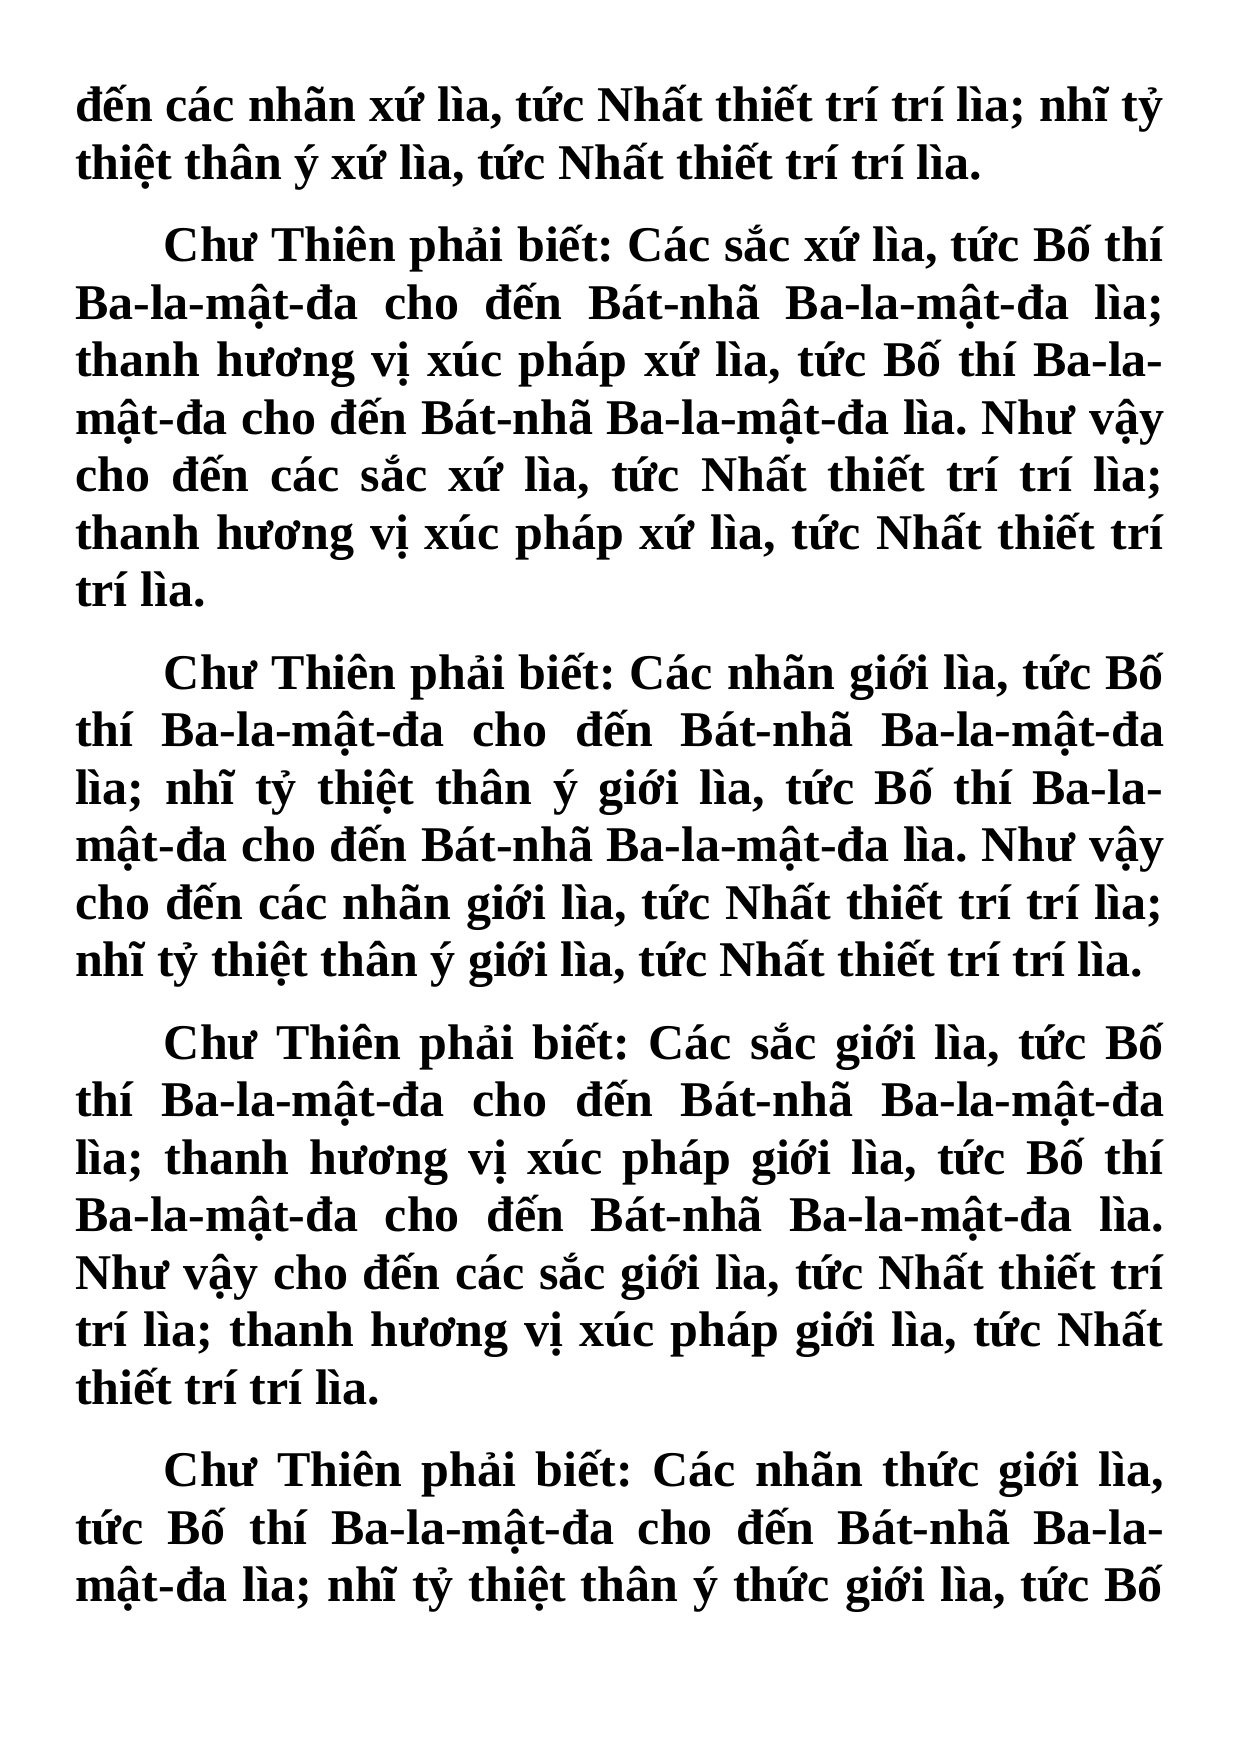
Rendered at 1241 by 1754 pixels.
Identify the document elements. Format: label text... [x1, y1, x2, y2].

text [75, 75, 1165, 190]
text Chư Thiên phải biết: Các sắc giới lìa, tức Bố thí Ba-la-mật-đa cho đến Bát-nhã Ba-la-mật-đa lìa; thanh hương vị xúc pháp giới lìa, tức Bố thí Ba-la-mật-đa cho đến Bát-nhã Ba-la-mật-đa lìa. Như vậy cho đến các sắc giới lìa, tức Nhất thiết trí trí lìa; thanh hương vị xúc pháp giới lìa, tức Nhất thiết trí trí lìa. [75, 1012, 1165, 1415]
text Chư Thiên phải biết: Các sắc xứ lìa, tức Bố thí Ba-la-mật-đa cho đến Bát-nhã Ba-la-mật-đa lìa; thanh hương vị xúc pháp xứ lìa, tức Bố thí Ba-la-mật-đa cho đến Bát-nhã Ba-la-mật-đa lìa. Như vậy cho đến các sắc xứ lìa, tức Nhất thiết trí trí lìa; thanh hương vị xúc pháp xứ lìa, tức Nhất thiết trí trí lìa. [75, 215, 1165, 617]
text Chư Thiên phải biết: Các nhãn giới lìa, tức Bố thí Ba-la-mật-đa cho đến Bát-nhã Ba-la-mật-đa lìa; nhĩ tỷ thiệt thân ý giới lìa, tức Bố thí Ba-la-mật-đa cho đến Bát-nhã Ba-la-mật-đa lìa. Như vậy cho đến các nhãn giới lìa, tức Nhất thiết trí trí lìa; nhĩ tỷ thiệt thân ý giới lìa, tức Nhất thiết trí trí lìa. [75, 642, 1165, 987]
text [75, 1440, 1165, 1612]
